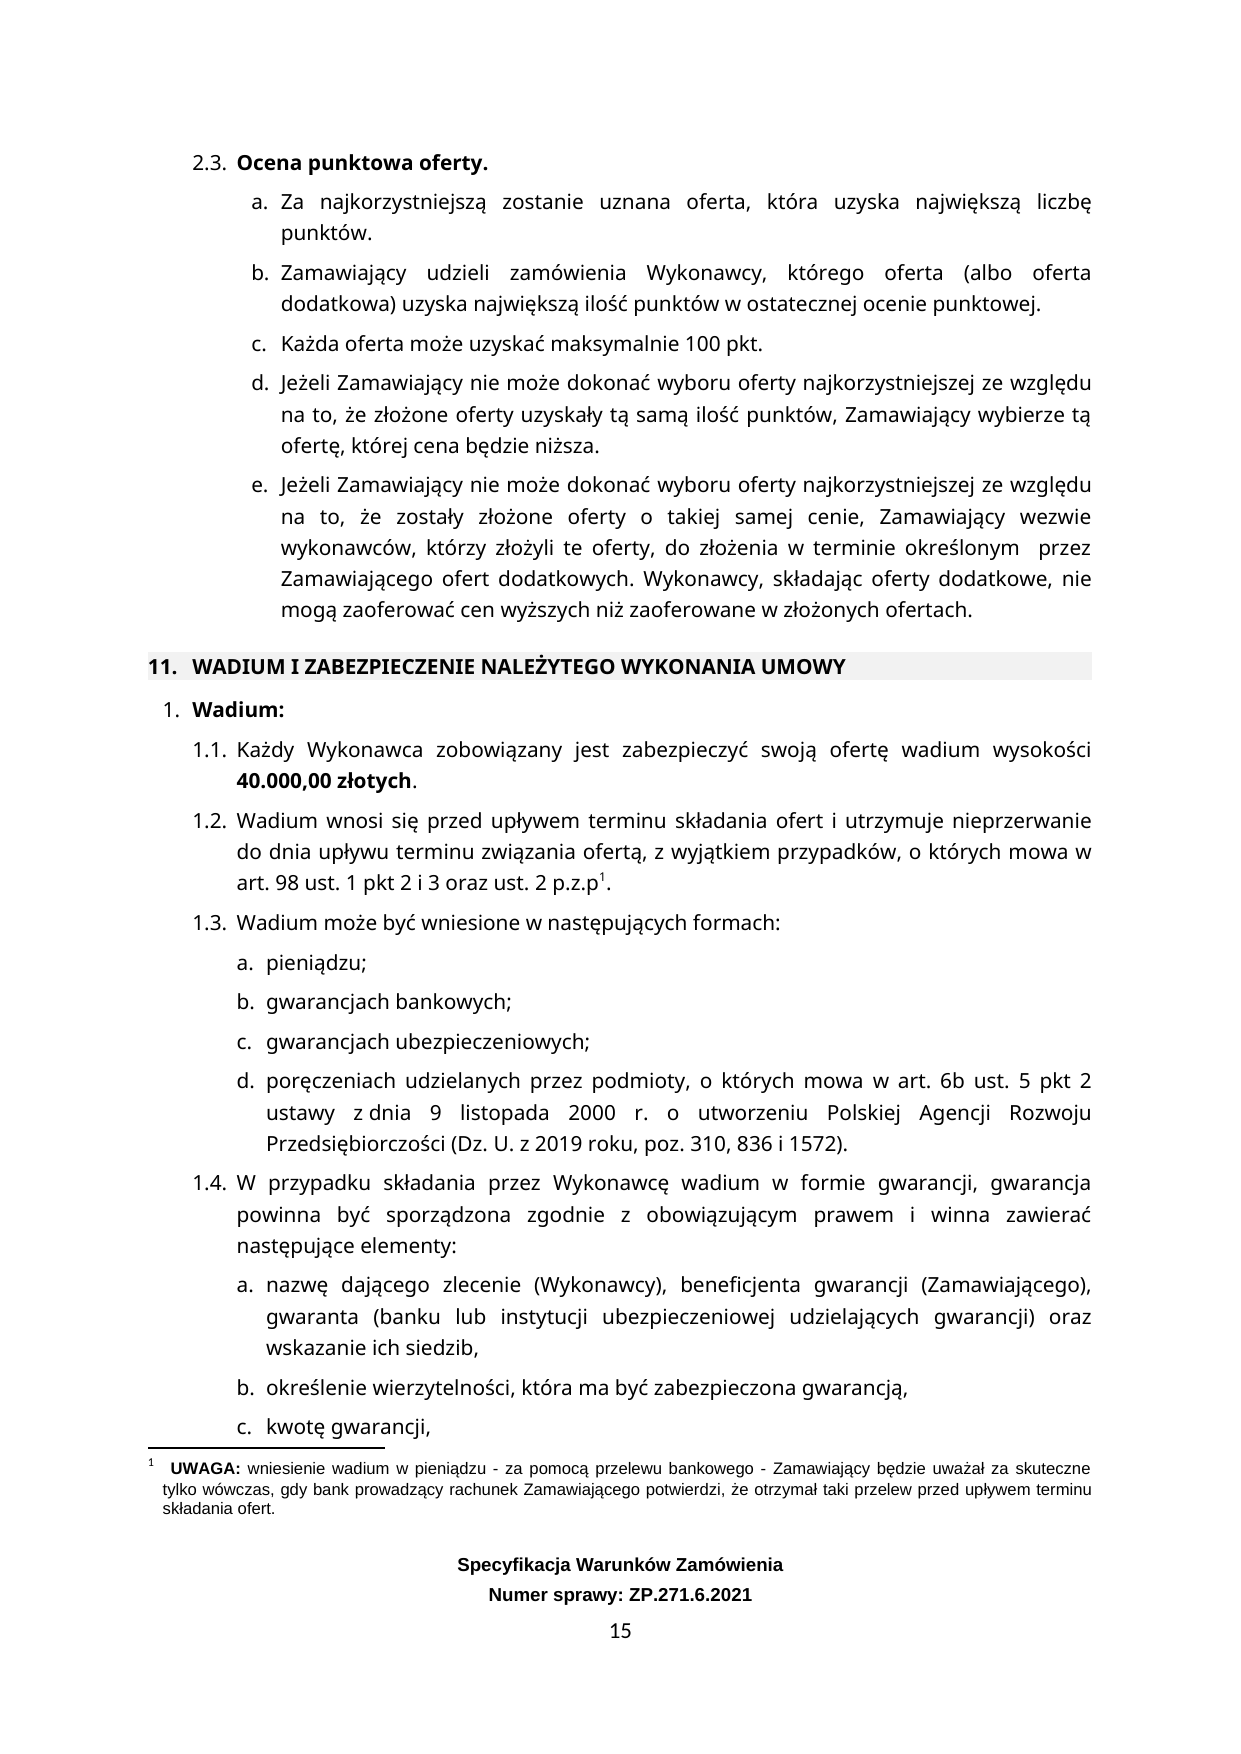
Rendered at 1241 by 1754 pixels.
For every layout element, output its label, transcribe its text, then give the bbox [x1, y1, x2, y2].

list Jeżeli Zamawiający nie może dokonać wyboru oferty najkorzystniejszej ze względu na to, że złożone oferty uzyskały tą samą ilość punktów, Zamawiający wybierze tą ofertę, której cena będzie niższa. [251, 368, 1092, 459]
list pieniądzu; [236, 948, 1092, 976]
list Jeżeli Zamawiający nie może dokonać wyboru oferty najkorzystniejszej ze względu na to, że zostały złożone oferty o takiej samej cenie, Zamawiający wezwie wykonawców, którzy złożyli te oferty, do złożenia w terminie określonym przez Zamawiającego ofert dodatkowych. Wykonawcy, składając oferty dodatkowe, nie mogą zaoferować cen wyższych niż zaoferowane w złożonych ofertach. [251, 471, 1092, 624]
subtitle WADIUM I ZABEZPIECZENIE NALEŻYTEGO WYKONANIA UMOWY [148, 652, 1092, 680]
list Każdy Wykonawca zobowiązany jest zabezpieczyć swoją ofertę wadium wysokości 40.000,00 złotych. [192, 735, 1092, 795]
list nazwę dającego zlecenie (Wykonawcy), beneficjenta gwarancji (Zamawiającego), gwaranta (banku lub instytucji ubezpieczeniowej udzielających gwarancji) oraz wskazanie ich siedzib, [236, 1271, 1092, 1362]
list poręczeniach udzielanych przez podmioty, o których mowa w art. 6b ust. 5 pkt 2 ustawy z dnia 9 listopada 2000 r. o utworzeniu Polskiej Agencji Rozwoju Przedsiębiorczości (Dz. U. z 2019 roku, poz. 310, 836 i 1572). [236, 1066, 1092, 1157]
list kwotę gwarancji, [236, 1412, 1092, 1441]
list Wadium: [162, 696, 1092, 724]
list W przypadku składania przez Wykonawcę wadium w formie gwarancji, gwarancja powinna być sporządzona zgodnie z obowiązującym prawem i winna zawierać następujące elementy: [192, 1168, 1092, 1259]
list gwarancjach ubezpieczeniowych; [236, 1027, 1092, 1055]
list Ocena punktowa oferty. [192, 148, 1092, 176]
list określenie wierzytelności, która ma być zabezpieczona gwarancją, [236, 1373, 1092, 1401]
list Każda oferta może uzyskać maksymalnie 100 pkt. [251, 329, 1092, 357]
list gwarancjach bankowych; [236, 987, 1092, 1016]
list Zamawiający udzieli zamówienia Wykonawcy, którego oferta (albo oferta dodatkowa) uzyska największą ilość punktów w ostatecznej ocenie punktowej. [251, 258, 1092, 318]
list Wadium wnosi się przed upływem terminu składania ofert i utrzymuje nieprzerwanie do dnia upływu terminu związania ofertą, z wyjątkiem przypadków, o których mowa w art. 98 ust. 1 pkt 2 i 3 oraz ust. 2 p.z.p. [192, 806, 1092, 897]
list Za najkorzystniejszą zostanie uznana oferta, która uzyska największą liczbę punktów. [251, 187, 1092, 247]
list Wadium może być wniesione w następujących formach: [192, 908, 1092, 937]
